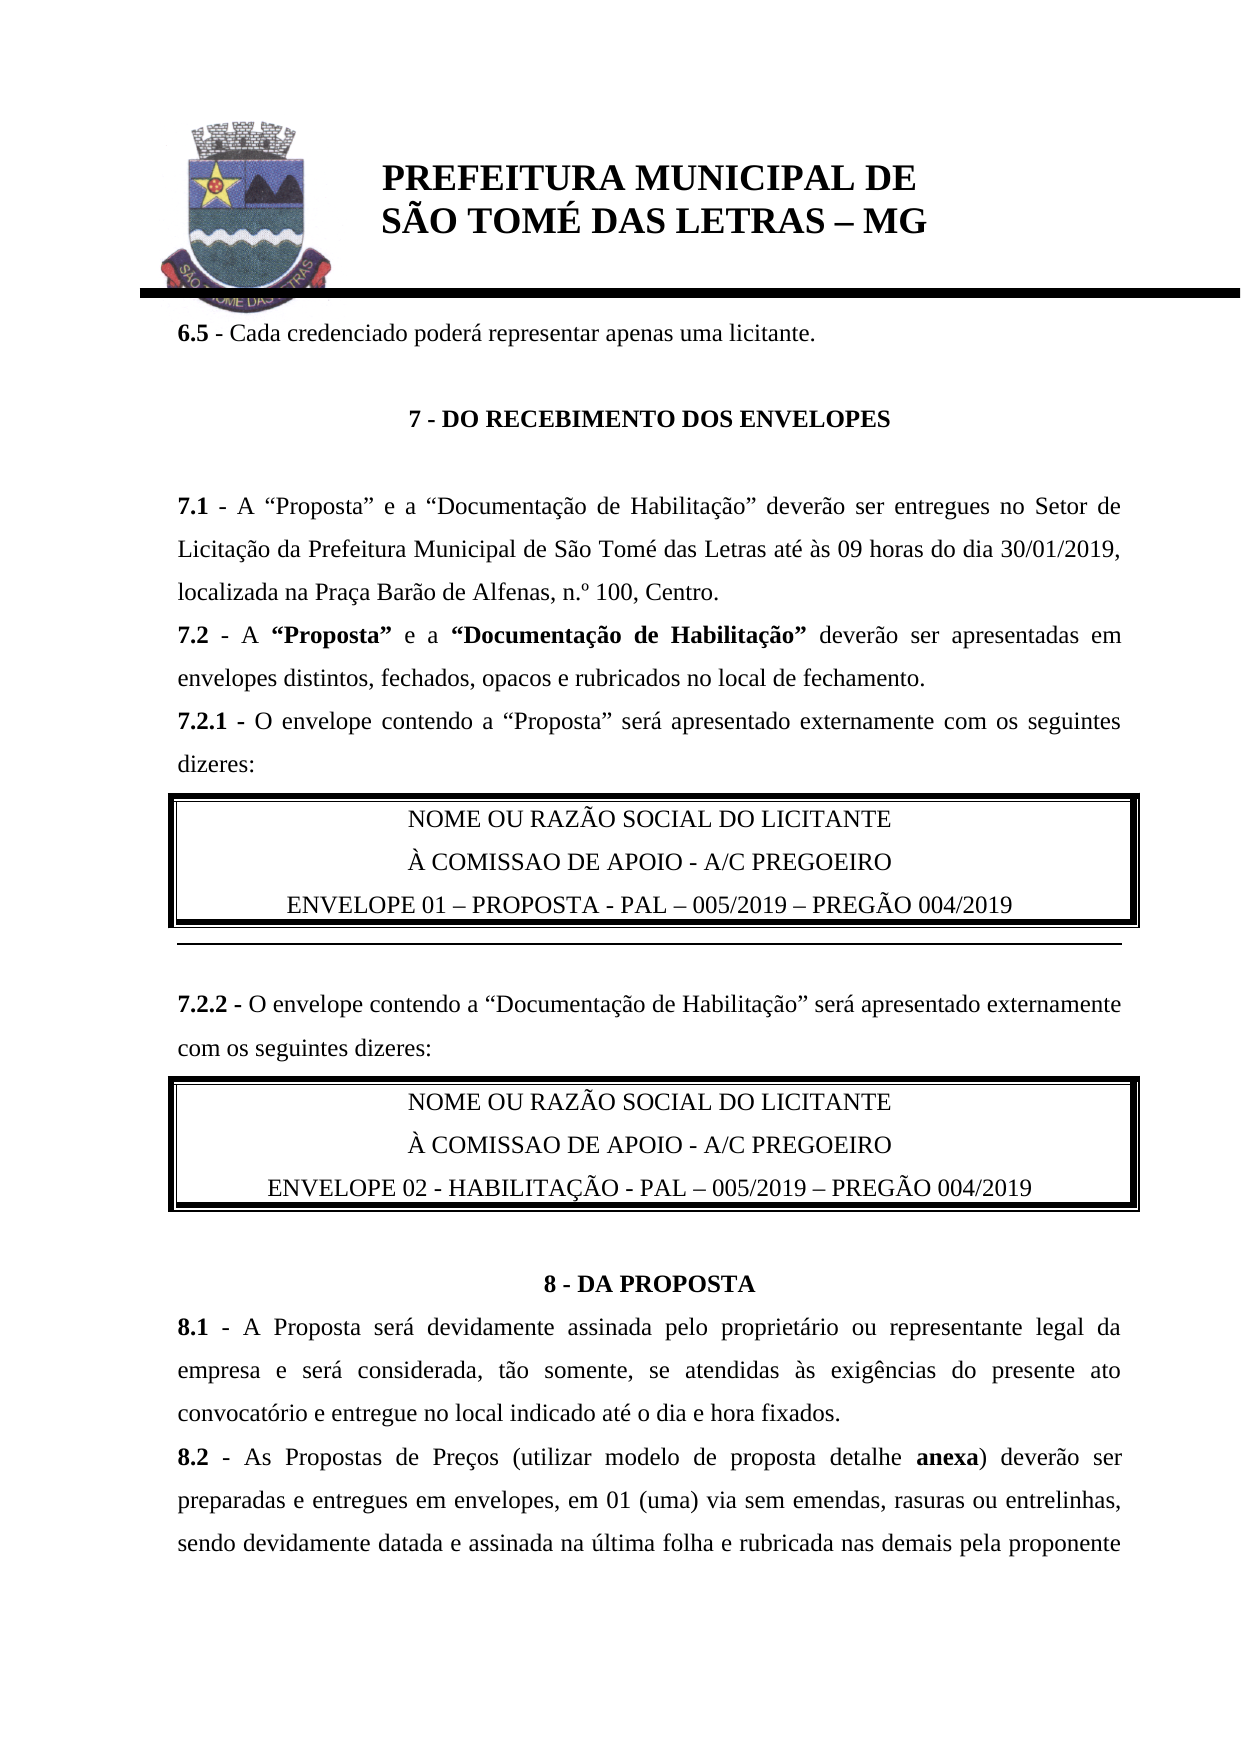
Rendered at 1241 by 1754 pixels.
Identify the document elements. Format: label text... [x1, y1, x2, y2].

subtitle ENVELOPE 02 - HABILITAÇÃO - PAL – 005/2019 – PREGÃO 004/2019 [177, 1162, 1130, 1202]
text 7.2.2 - O envelope contendo a “Documentação de Habilitação” será apresentado externamente com os seguintes dizeres: [177, 986, 1122, 1061]
text 7.2 - A “Proposta” e a “Documentação de Habilitação” deverão ser apresentadas em envelopes distintos, fechados, opacos e rubricados no local de fechamento. [177, 620, 1122, 692]
subtitle ENVELOPE 01 – PROPOSTA - PAL – 005/2019 – PREGÃO 004/2019 [177, 879, 1130, 919]
picture [158, 108, 347, 288]
text 8.1 - A Proposta será devidamente assinada pelo proprietário ou representante legal da empresa e será considerada, tão somente, se atendidas às exigências do presente ato convocatório e entregue no local indicado até o dia e hora fixados. [177, 1312, 1122, 1427]
picture [158, 298, 347, 334]
text 8 - DA PROPOSTA [177, 1269, 1122, 1298]
subtitle À COMISSAO DE APOIO - A/C PREGOEIRO [177, 836, 1130, 876]
subtitle À COMISSAO DE APOIO - A/C PREGOEIRO [177, 1119, 1130, 1159]
text 7 - DO RECEBIMENTO DOS ENVELOPES [177, 404, 1122, 433]
subtitle NOME OU RAZÃO SOCIAL DO LICITANTE [177, 1085, 1130, 1116]
text 6.5 - Cada credenciado poderá representar apenas uma licitante. [177, 318, 1122, 347]
subtitle NOME OU RAZÃO SOCIAL DO LICITANTE [177, 802, 1130, 833]
text 7.1 - A “Proposta” e a “Documentação de Habilitação” deverão ser entregues no Setor de Licitação da Prefeitura Municipal de São Tomé das Letras até às 09 horas do dia 30/01/2019, localizada na Praça Barão de Alfenas, n.º 100, Centro. [177, 491, 1122, 606]
text 7.2.1 - O envelope contendo a “Proposta” será apresentado externamente com os seguintes dizeres: [177, 706, 1122, 778]
